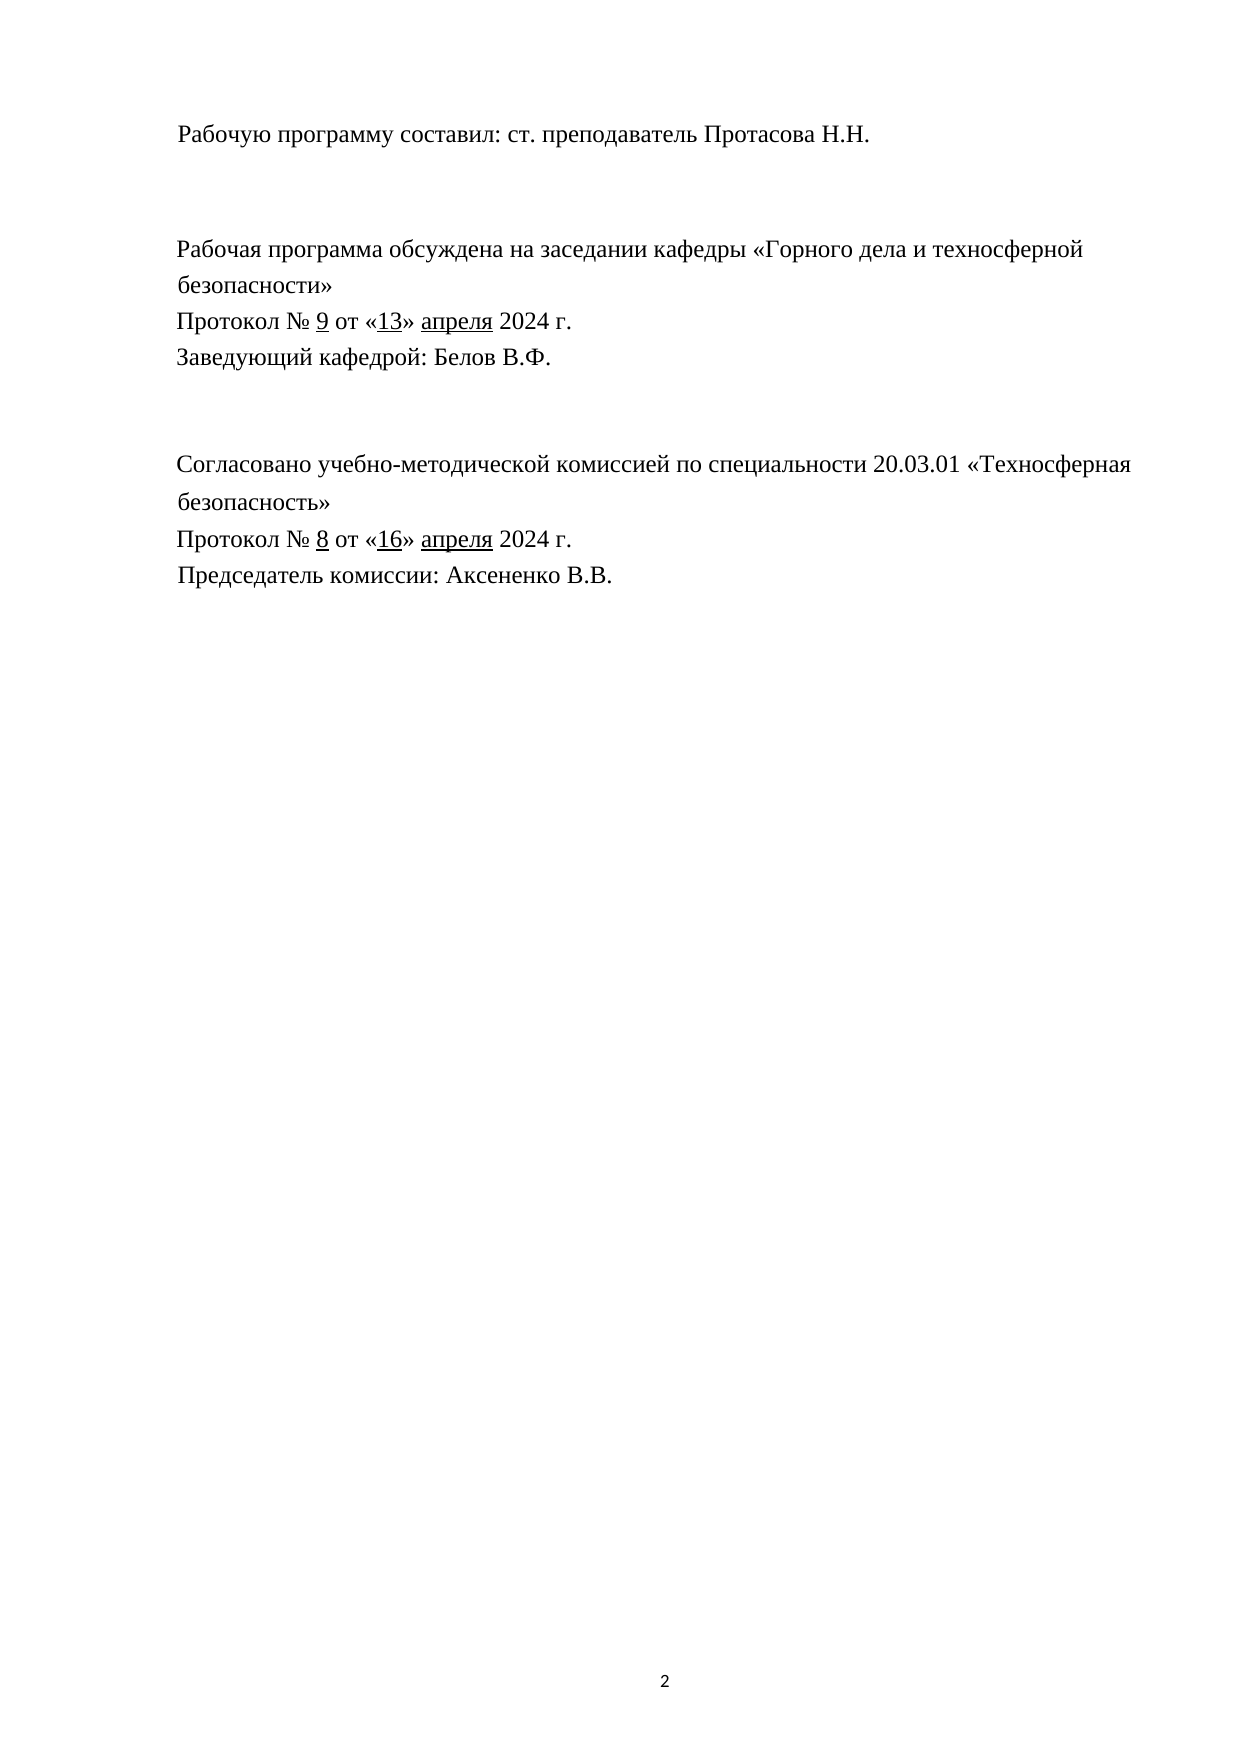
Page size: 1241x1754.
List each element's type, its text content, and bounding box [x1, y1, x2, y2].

text Протокол № 9 от «13» апреля 2024 г. [176, 306, 1153, 334]
text Согласовано учебно-методической комиссией по специальности 20.03.01 «Техносферная безопасность» [176, 449, 1152, 516]
text Рабочую программу составил: ст. преподаватель Протасова Н.Н. [177, 119, 1152, 148]
text Председатель комиссии: Аксененко В.В. [177, 560, 1152, 589]
text Рабочая программа обсуждена на заседании кафедры «Горного дела и техносферной безопасности» [176, 234, 1153, 298]
text Протокол № 8 от «16» апреля 2024 г. [176, 524, 1153, 553]
text Заведующий кафедрой: Белов В.Ф. [176, 342, 1153, 370]
